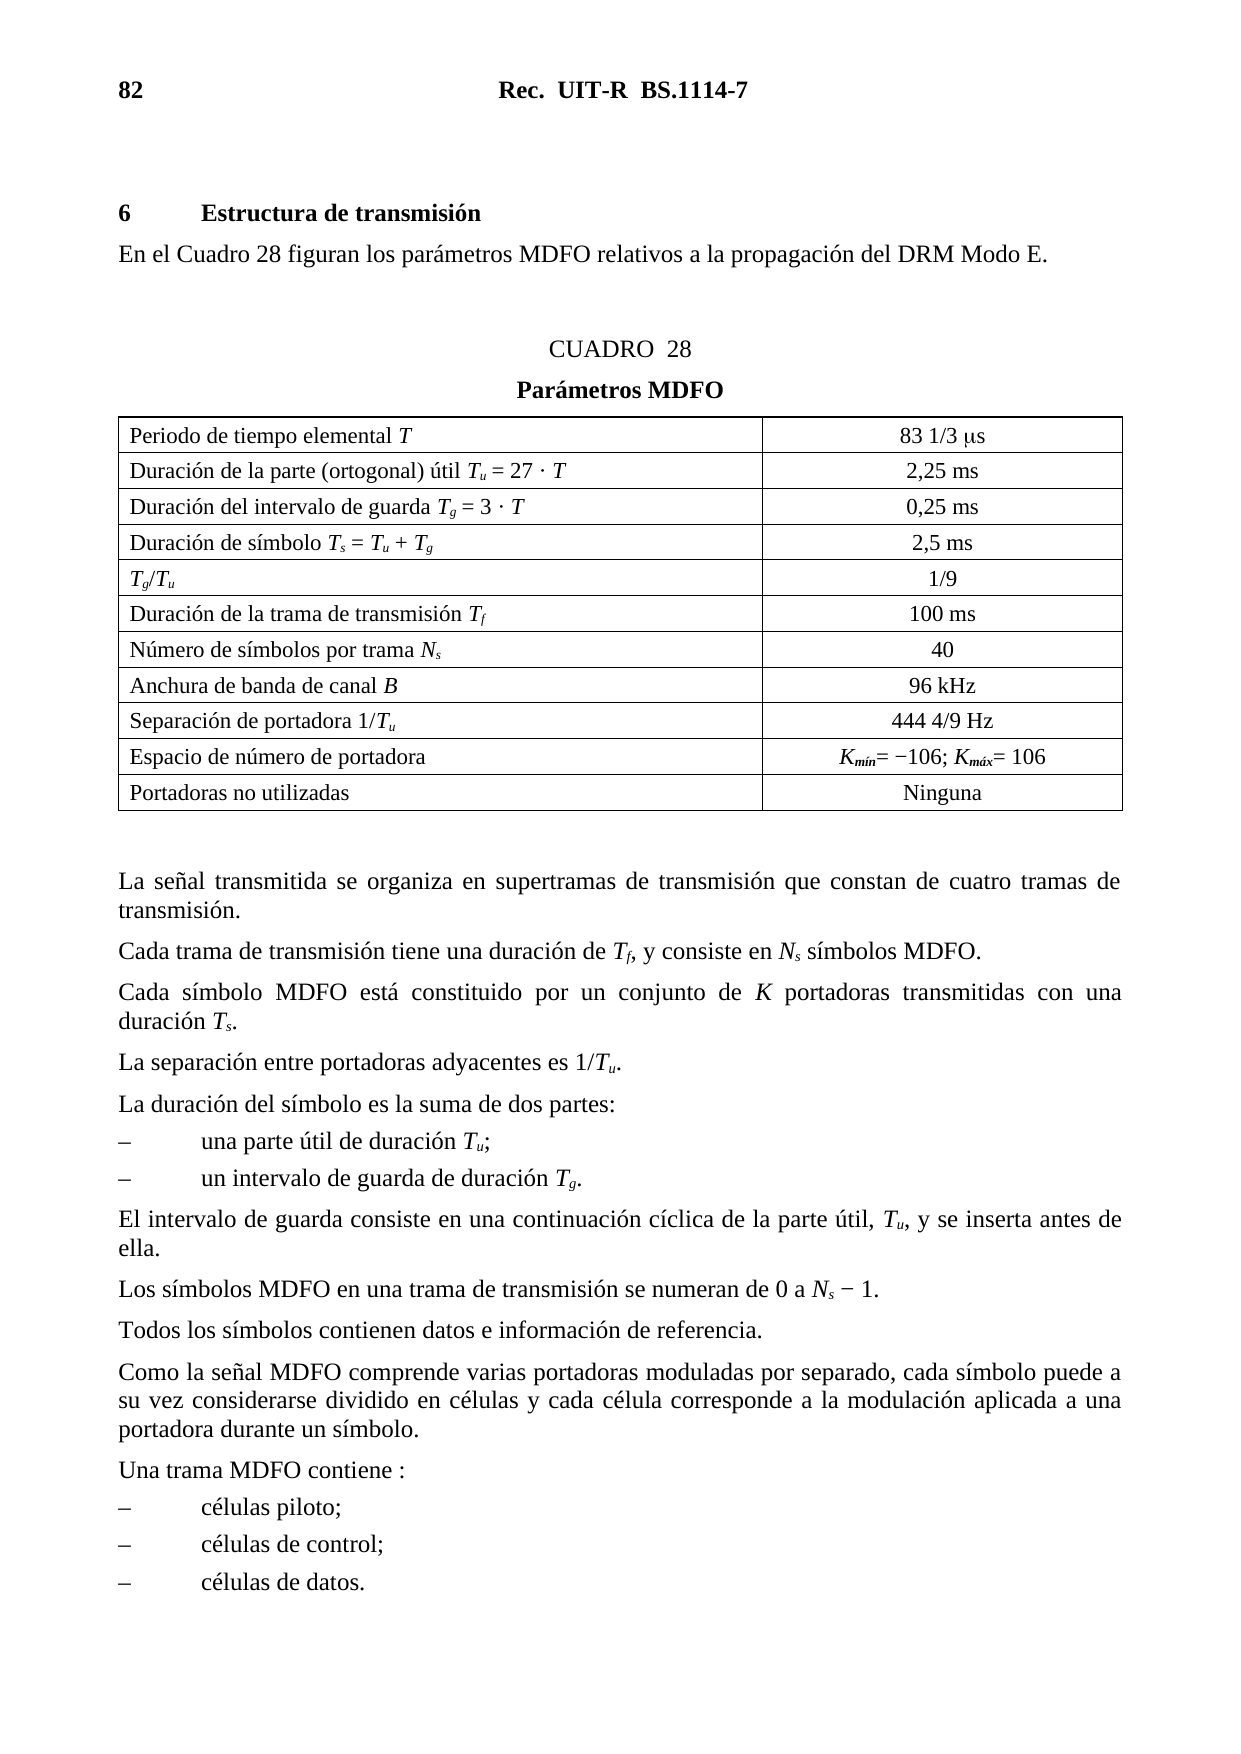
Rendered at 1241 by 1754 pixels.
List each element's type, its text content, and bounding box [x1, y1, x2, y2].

text Una trama MDFO contiene : [118, 1455, 1122, 1484]
text – células de control; [118, 1529, 1122, 1558]
table_header 83 1/3 s [763, 418, 1122, 452]
text Cada símbolo MDFO está constituido por un conjunto de K portadoras transmitidas con una duración Ts. [118, 977, 1122, 1035]
table_cell Duración del intervalo de guarda Tg = 3 · T [119, 489, 762, 524]
table_cell 96 kHz [763, 668, 1122, 702]
table_cell 444 4/9 Hz [763, 703, 1122, 738]
table_cell 2,5 ms [763, 525, 1122, 559]
text – células de datos. [118, 1567, 1122, 1595]
text El intervalo de guarda consiste en una continuación cíclica de la parte útil, Tu, y se inserta antes de ella. [118, 1204, 1122, 1262]
table_cell Número de símbolos por trama Ns [119, 632, 762, 667]
text La señal transmitida se organiza en supertramas de transmisión que constan de cuatro tramas de transmisión. [118, 866, 1122, 924]
table_cell Duración de símbolo Ts = Tu + Tg [119, 525, 762, 559]
table_cell Espacio de número de portadora [119, 739, 762, 774]
text Todos los símbolos contienen datos e información de referencia. [118, 1315, 1122, 1344]
table_cell 0,25 ms [763, 489, 1122, 524]
title Parámetros MDFO [118, 375, 1122, 404]
table_cell 1/9 [763, 560, 1122, 595]
table_header Periodo de tiempo elemental T [119, 418, 762, 452]
text La duración del símbolo es la suma de dos partes: [118, 1089, 1122, 1117]
text Como la señal MDFO comprende varias portadoras moduladas por separado, cada símbolo puede a su vez considerarse dividido en células y cada célula corresponde a la modulación aplicada a una portadora durante un símbolo. [118, 1357, 1122, 1443]
text La separación entre portadoras adyacentes es 1/Tu. [118, 1047, 1122, 1076]
table_cell Duración de la parte (ortogonal) útil Tu = 27 · T [119, 453, 762, 488]
table_cell Separación de portadora 1/Tu [119, 703, 762, 738]
table_cell Duración de la trama de transmisión Tf [119, 596, 762, 631]
table_cell Ninguna [763, 775, 1122, 809]
table_cell 100 ms [763, 596, 1122, 631]
table_cell Tg/Tu [119, 560, 762, 595]
table_cell Kmín= −106; Kmáx= 106 [763, 739, 1122, 774]
table_cell 40 [763, 632, 1122, 667]
text CUADRO 28 [118, 334, 1122, 363]
subtitle 6 Estructura de transmisión [118, 198, 1122, 226]
text En el Cuadro 28 figuran los parámetros MDFO relativos a la propagación del DRM Modo E. [118, 239, 1122, 268]
text – una parte útil de duración Tu; [118, 1126, 1122, 1154]
text – un intervalo de guarda de duración Tg. [118, 1163, 1122, 1192]
text – células piloto; [118, 1492, 1122, 1521]
text Los símbolos MDFO en una trama de transmisión se numeran de 0 a Ns − 1. [118, 1274, 1122, 1303]
table_cell Anchura de banda de canal B [119, 668, 762, 702]
table_cell 2,25 ms [763, 453, 1122, 488]
table_cell Portadoras no utilizadas [119, 775, 762, 809]
text Cada trama de transmisión tiene una duración de Tf, y consiste en Ns símbolos MDFO. [118, 936, 1122, 965]
